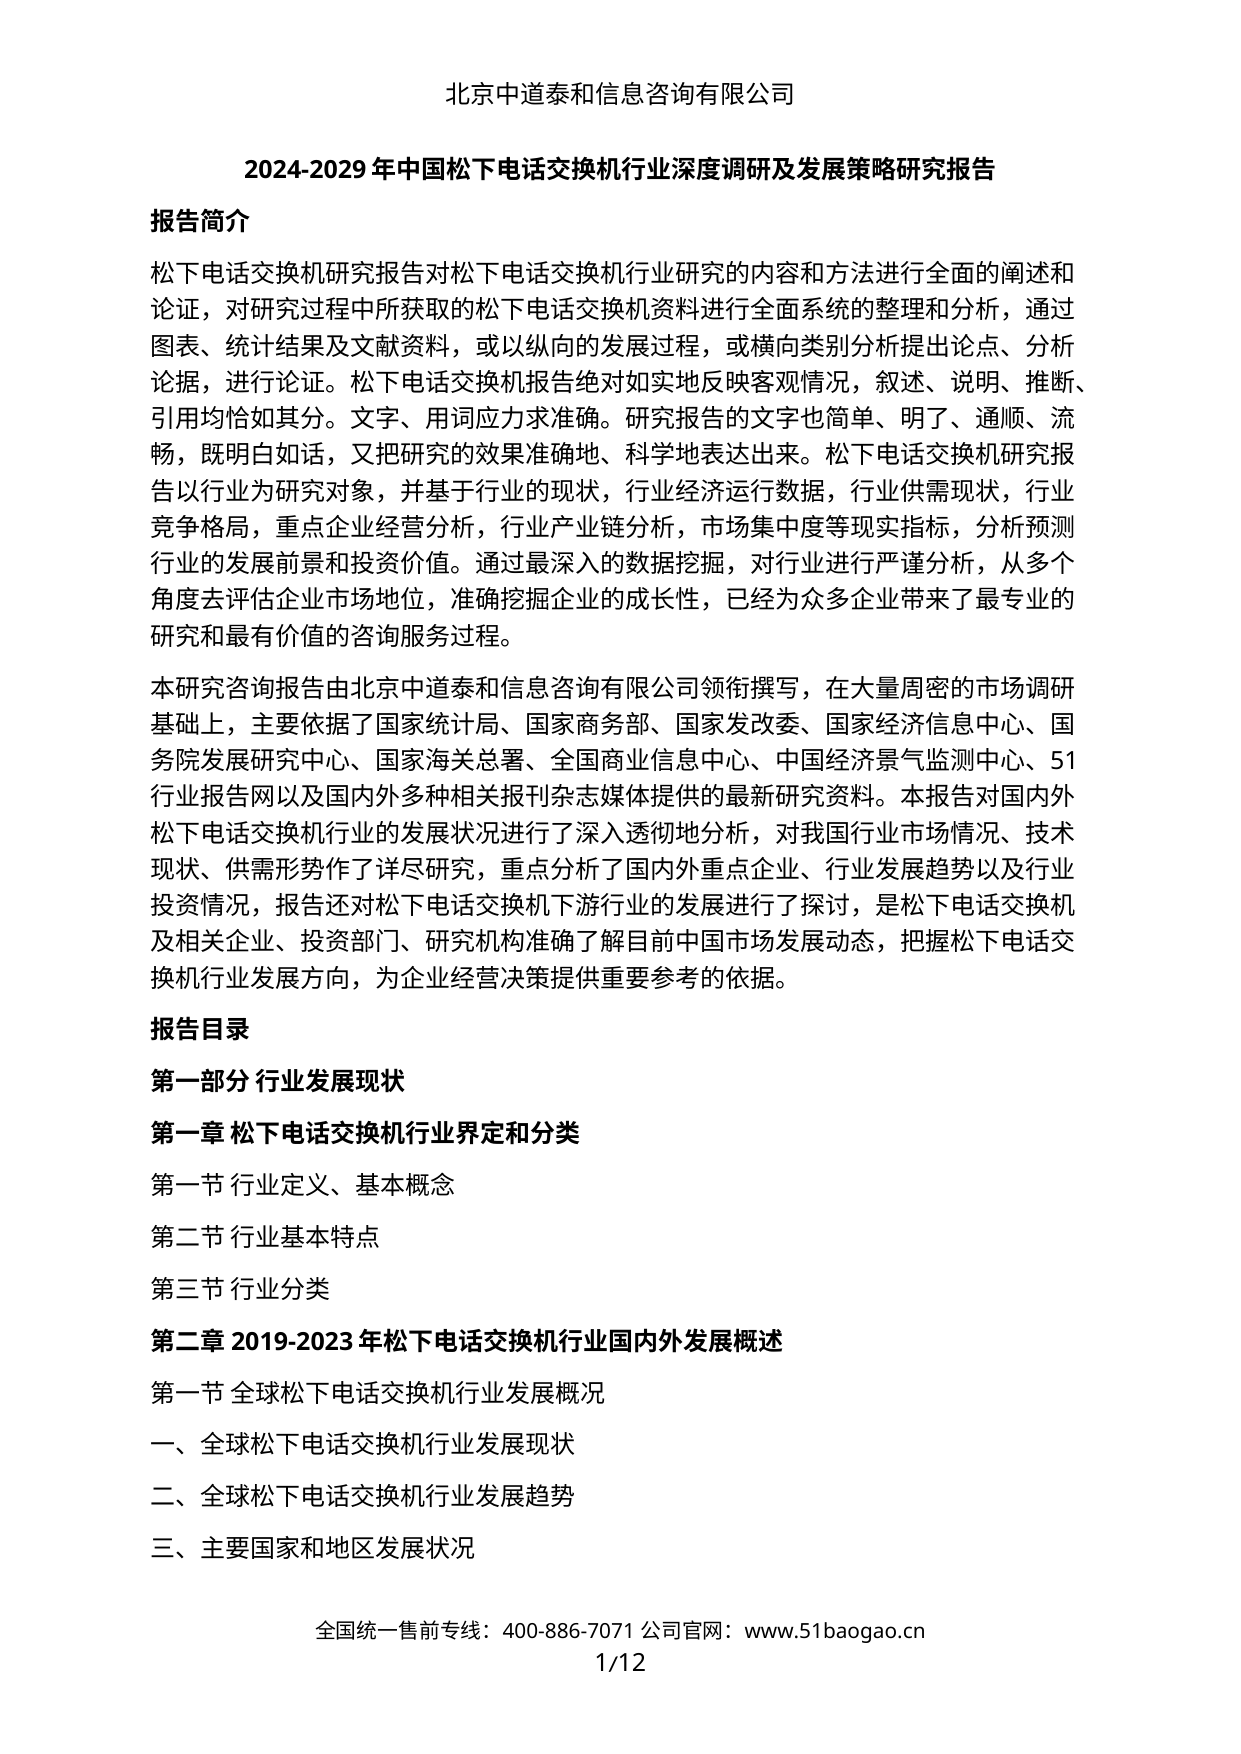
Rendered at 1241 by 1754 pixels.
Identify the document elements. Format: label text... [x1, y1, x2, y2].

text 一、全球松下电话交换机行业发展现状 [150, 1425, 1090, 1461]
text 报告简介 [150, 202, 1090, 238]
text 第二节 行业基本特点 [150, 1217, 1090, 1254]
text 三、主要国家和地区发展状况 [150, 1529, 1090, 1565]
text 第一部分 行业发展现状 [150, 1062, 1090, 1098]
text 第一章 松下电话交换机行业界定和分类 [150, 1114, 1090, 1150]
text 2024-2029年中国松下电话交换机行业深度调研及发展策略研究报告 [150, 150, 1090, 186]
text 第一节 行业定义、基本概念 [150, 1166, 1090, 1202]
text 第二章 2019-2023年松下电话交换机行业国内外发展概述 [150, 1321, 1090, 1357]
text 松下电话交换机研究报告对松下电话交换机行业研究的内容和方法进行全面的阐述和论证，对研究过程中所获取的松下电话交换机资料进行全面系统的整理和分析，通过图表、统计结果及文献资料，或以纵向的发展过程，或横向类别分析提出论点、分析论据，进行论证。松下电话交换机报告绝对如实地反映客观情况，叙述、说明、推断、引用均恰如其分。文字、用词应力求准确。研究报告的文字也简单、明了、通顺、流畅，既明白如话，又把研究的效果准确地、科学地表达出来。松下电话交换机研究报告以行业为研究对象，并基于行业的现状，行业经济运行数据，行业供需现状，行业竞争格局，重点企业经营分析，行业产业链分析，市场集中度等现实指标，分析预测行业的发展前景和投资价值。通过最深入的数据挖掘，对行业进行严谨分析，从多个角度去评估企业市场地位，准确挖掘企业的成长性，已经为众多企业带来了最专业的研究和最有价值的咨询服务过程。 [150, 254, 1090, 652]
text 本研究咨询报告由北京中道泰和信息咨询有限公司领衔撰写，在大量周密的市场调研基础上，主要依据了国家统计局、国家商务部、国家发改委、国家经济信息中心、国务院发展研究中心、国家海关总署、全国商业信息中心、中国经济景气监测中心、51行业报告网以及国内外多种相关报刊杂志媒体提供的最新研究资料。本报告对国内外松下电话交换机行业的发展状况进行了深入透彻地分析，对我国行业市场情况、技术现状、供需形势作了详尽研究，重点分析了国内外重点企业、行业发展趋势以及行业投资情况，报告还对松下电话交换机下游行业的发展进行了探讨，是松下电话交换机及相关企业、投资部门、研究机构准确了解目前中国市场发展动态，把握松下电话交换机行业发展方向，为企业经营决策提供重要参考的依据。 [150, 668, 1090, 994]
text 第三节 行业分类 [150, 1269, 1090, 1306]
text 第一节 全球松下电话交换机行业发展概况 [150, 1373, 1090, 1409]
text 二、全球松下电话交换机行业发展趋势 [150, 1477, 1090, 1513]
text 报告目录 [150, 1010, 1090, 1046]
